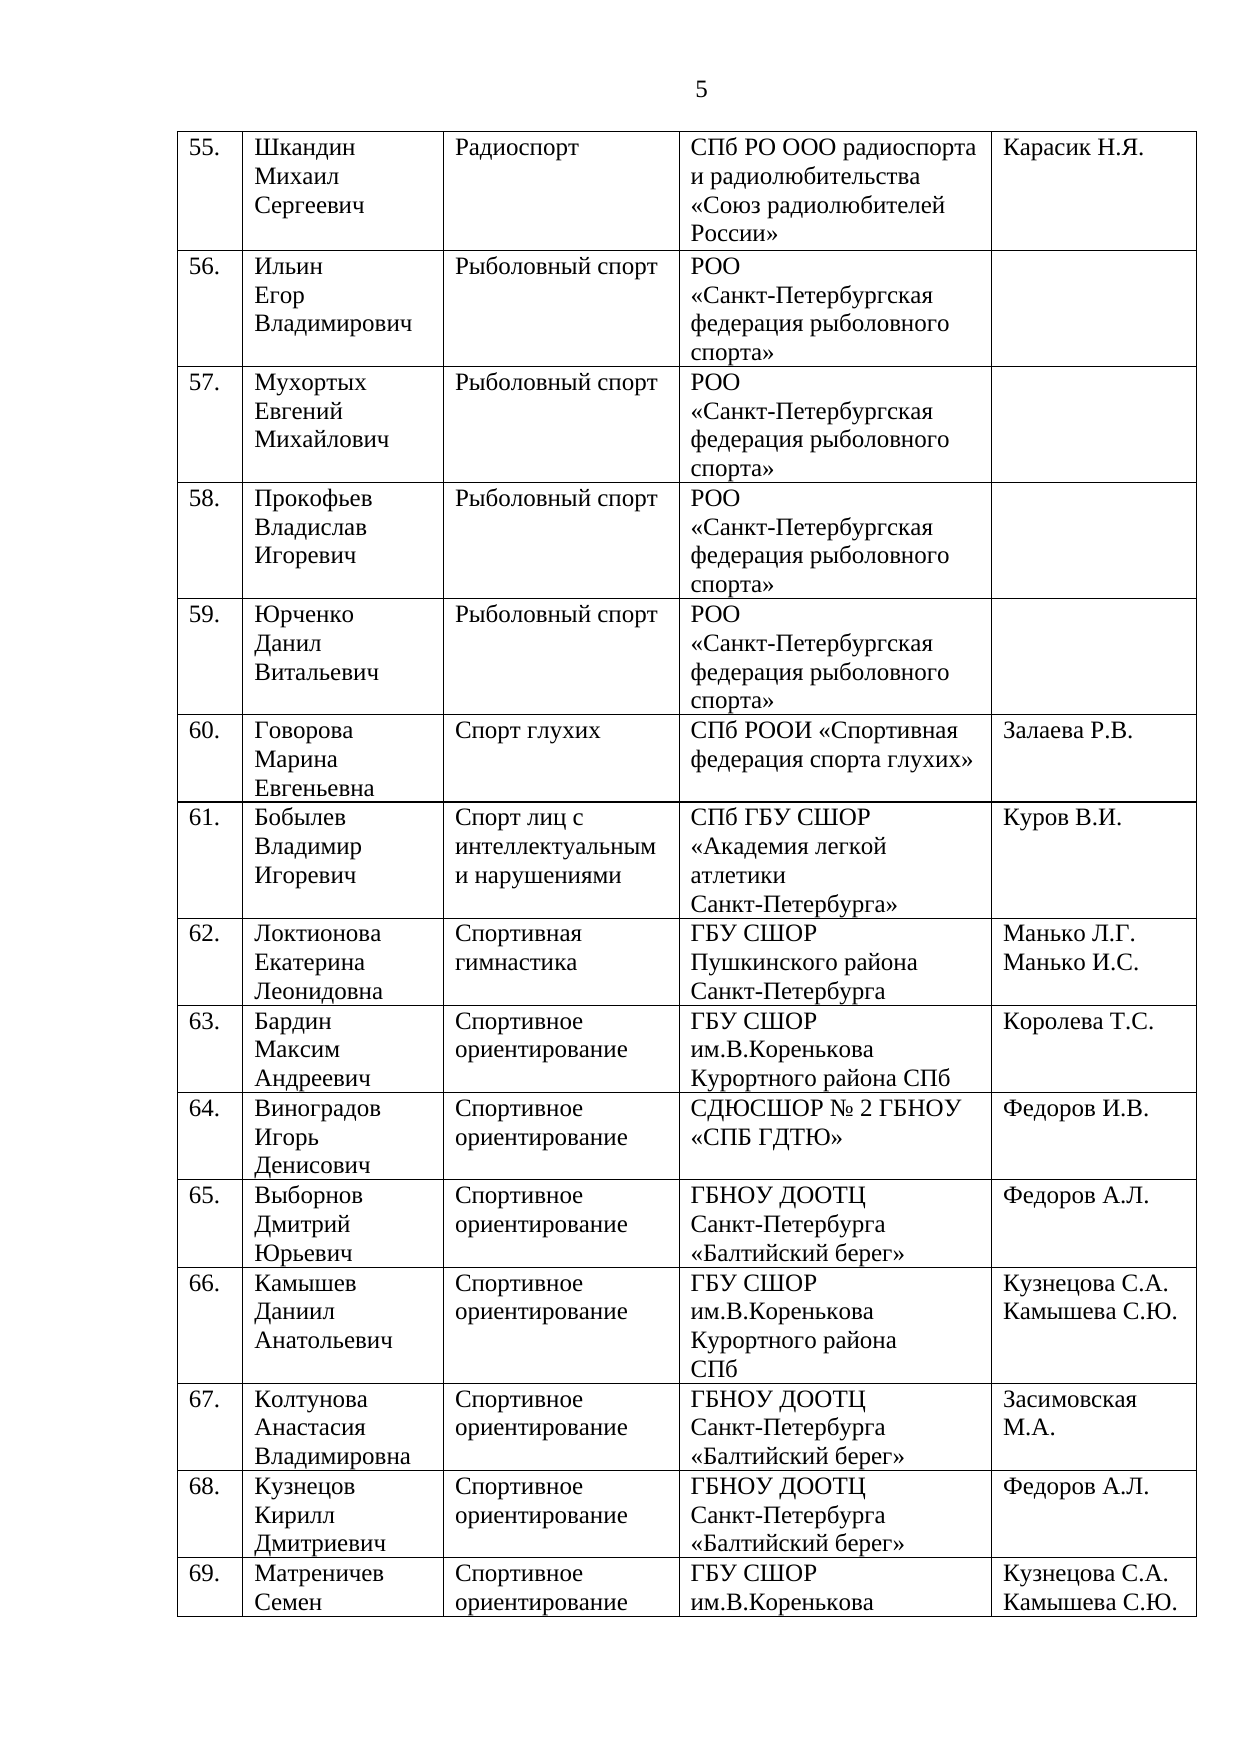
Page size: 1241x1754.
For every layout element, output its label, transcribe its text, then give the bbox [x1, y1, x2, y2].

table_cell СПб ГБУ СШОР «Академия легкой атлетики Санкт-Петербурга» [680, 803, 991, 917]
table_cell РОО «Санкт-Петербургская федерация рыболовного спорта» [680, 599, 991, 714]
table_cell Манько Л.Г. Манько И.С. [992, 919, 1196, 1005]
table_cell 56. [178, 251, 242, 366]
table_cell [992, 599, 1196, 714]
table_cell Королева Т.С. [992, 1006, 1196, 1092]
table_cell 64. [178, 1093, 242, 1179]
table_cell СДЮСШОР № 2 ГБНОУ «СПБ ГДТЮ» [680, 1093, 991, 1179]
table_cell Ильин Егор Владимирович [243, 251, 443, 366]
table_cell 66. [178, 1268, 242, 1383]
table_cell Спорт лиц с интеллектуальными нарушениями [444, 803, 679, 917]
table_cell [243, 1558, 443, 1616]
table_cell Куров В.И. [992, 803, 1196, 917]
table_cell Мухортых Евгений Михайлович [243, 367, 443, 482]
table_cell ГБНОУ ДООТЦ Санкт-Петербурга «Балтийский берег» [680, 1384, 991, 1470]
table_cell РОО «Санкт-Петербургская федерация рыболовного спорта» [680, 483, 991, 598]
table_cell ГБУ СШОР им.В.Коренькова Курортного района СПб [680, 1006, 991, 1092]
table_cell Рыболовный спорт [444, 367, 679, 482]
table_cell Бобылев Владимир Игоревич [243, 803, 443, 917]
table_cell Камышев Даниил Анатольевич [243, 1268, 443, 1383]
table_cell Говорова Марина Евгеньевна [243, 715, 443, 801]
table_cell Засимовская М.А. [992, 1384, 1196, 1470]
table_cell Бардин Максим Андреевич [243, 1006, 443, 1092]
table_cell 61. [178, 803, 242, 917]
table_cell Спорт глухих [444, 715, 679, 801]
table_cell Рыболовный спорт [444, 251, 679, 366]
table_cell Карасик Н.Я. [992, 132, 1196, 250]
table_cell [680, 132, 991, 250]
table_cell Выборнов Дмитрий Юрьевич [243, 1180, 443, 1267]
table_cell Спортивное ориентирование [444, 1006, 679, 1092]
table_cell Спортивное ориентирование [444, 1093, 679, 1179]
table_cell Шкандин Михаил Сергеевич [243, 132, 443, 250]
table_cell Спортивная гимнастика [444, 919, 679, 1005]
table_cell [680, 1558, 991, 1616]
table_cell Кузнецов Кирилл Дмитриевич [243, 1471, 443, 1557]
table_cell ГБУ СШОР им.В.Коренькова Курортного района СПб [680, 1268, 991, 1383]
table_cell [992, 251, 1196, 366]
table_cell 60. [178, 715, 242, 801]
table_cell СПб РООИ «Спортивная федерация спорта глухих» [680, 715, 991, 801]
table_cell 62. [178, 919, 242, 1005]
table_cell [992, 1558, 1196, 1616]
table_cell 68. [178, 1471, 242, 1557]
table_cell ГБУ СШОР Пушкинского района Санкт-Петербурга [680, 919, 991, 1005]
table_cell Колтунова Анастасия Владимировна [243, 1384, 443, 1470]
table_cell Кузнецова С.А. Камышева С.Ю. [992, 1268, 1196, 1383]
table_cell Спортивное ориентирование [444, 1268, 679, 1383]
table_cell ГБНОУ ДООТЦ Санкт-Петербурга «Балтийский берег» [680, 1471, 991, 1557]
table_cell 59. [178, 599, 242, 714]
table_cell 57. [178, 367, 242, 482]
table_cell Спортивное ориентирование [444, 1471, 679, 1557]
table_cell 55. [178, 132, 242, 250]
table_cell ГБНОУ ДООТЦ Санкт-Петербурга «Балтийский берег» [680, 1180, 991, 1267]
table_cell 65. [178, 1180, 242, 1267]
table_cell РОО «Санкт-Петербургская федерация рыболовного спорта» [680, 251, 991, 366]
table_cell [992, 483, 1196, 598]
table_cell Рыболовный спорт [444, 483, 679, 598]
table_cell Спортивное ориентирование [444, 1384, 679, 1470]
table_cell Радиоспорт [444, 132, 679, 250]
table_cell Прокофьев Владислав Игоревич [243, 483, 443, 598]
table_cell Залаева Р.В. [992, 715, 1196, 801]
table_cell 67. [178, 1384, 242, 1470]
table_cell 63. [178, 1006, 242, 1092]
table_cell Федоров А.Л. [992, 1180, 1196, 1267]
table_cell Федоров А.Л. [992, 1471, 1196, 1557]
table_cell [444, 1558, 679, 1616]
table_cell Федоров И.В. [992, 1093, 1196, 1179]
table_cell РОО «Санкт-Петербургская федерация рыболовного спорта» [680, 367, 991, 482]
table_cell Спортивное ориентирование [444, 1180, 679, 1267]
table_cell [992, 367, 1196, 482]
table_cell Виноградов Игорь Денисович [243, 1093, 443, 1179]
table_cell Локтионова Екатерина Леонидовна [243, 919, 443, 1005]
table_cell Рыболовный спорт [444, 599, 679, 714]
table_cell Юрченко Данил Витальевич [243, 599, 443, 714]
table_cell 69. [178, 1558, 242, 1616]
table_cell 58. [178, 483, 242, 598]
